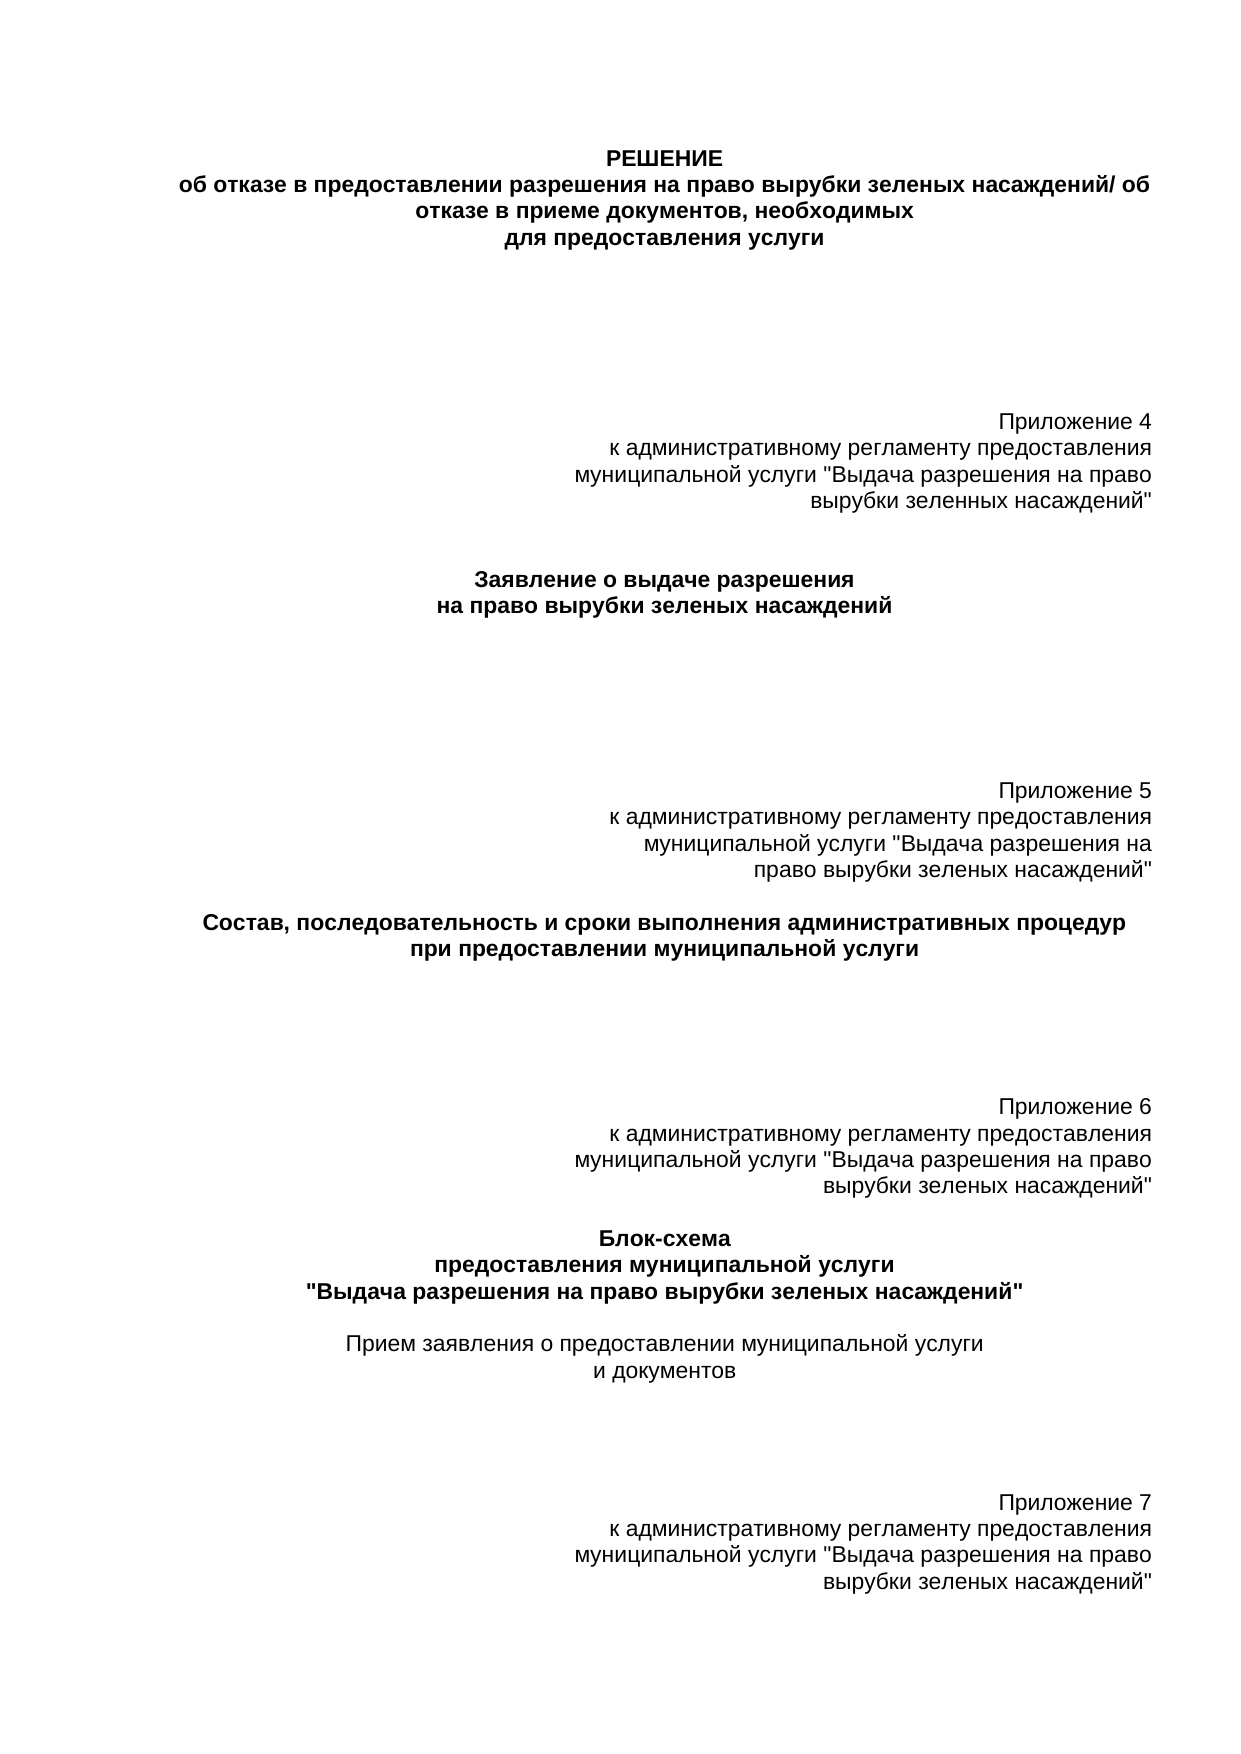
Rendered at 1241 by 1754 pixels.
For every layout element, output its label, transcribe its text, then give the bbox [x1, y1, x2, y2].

text и документов [177, 1357, 1152, 1383]
text Приложение 4 [177, 408, 1152, 434]
text муниципальной услуги "Выдача разрешения на право [177, 461, 1152, 487]
text Прием заявления о предоставлении муниципальной услуги [177, 1330, 1152, 1357]
text Блок-схема [177, 1225, 1152, 1251]
text Заявление о выдаче разрешения [177, 566, 1152, 592]
text предоставления муниципальной услуги [177, 1251, 1152, 1278]
text к административному регламенту предоставления [177, 434, 1152, 461]
text муниципальной услуги "Выдача разрешения на [177, 830, 1152, 856]
text "Выдача разрешения на право вырубки зеленых насаждений" [177, 1278, 1152, 1304]
text вырубки зеленных насаждений" [177, 487, 1152, 513]
text Приложение 7 [177, 1488, 1152, 1515]
text муниципальной услуги "Выдача разрешения на право [177, 1146, 1152, 1172]
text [177, 1515, 1152, 1541]
text вырубки зеленых насаждений" [177, 1568, 1152, 1594]
text право вырубки зеленых насаждений" [177, 856, 1152, 882]
text Приложение 6 [177, 1093, 1152, 1119]
text для предоставления услуги [177, 223, 1152, 250]
text при предоставлении муниципальной услуги [177, 935, 1152, 961]
text Приложение 5 [177, 777, 1152, 803]
text вырубки зеленых насаждений" [177, 1172, 1152, 1199]
text Состав, последовательность и сроки выполнения административных процедур [177, 909, 1152, 935]
text к административному регламенту предоставления [177, 1119, 1152, 1146]
text РЕШЕНИЕ [177, 144, 1152, 171]
text к административному регламенту предоставления [177, 803, 1152, 830]
text об отказе в предоставлении разрешения на право вырубки зеленых насаждений/ об отказе в приеме документов, необходимых [177, 171, 1152, 223]
text на право вырубки зеленых насаждений [177, 592, 1152, 619]
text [177, 1541, 1152, 1568]
